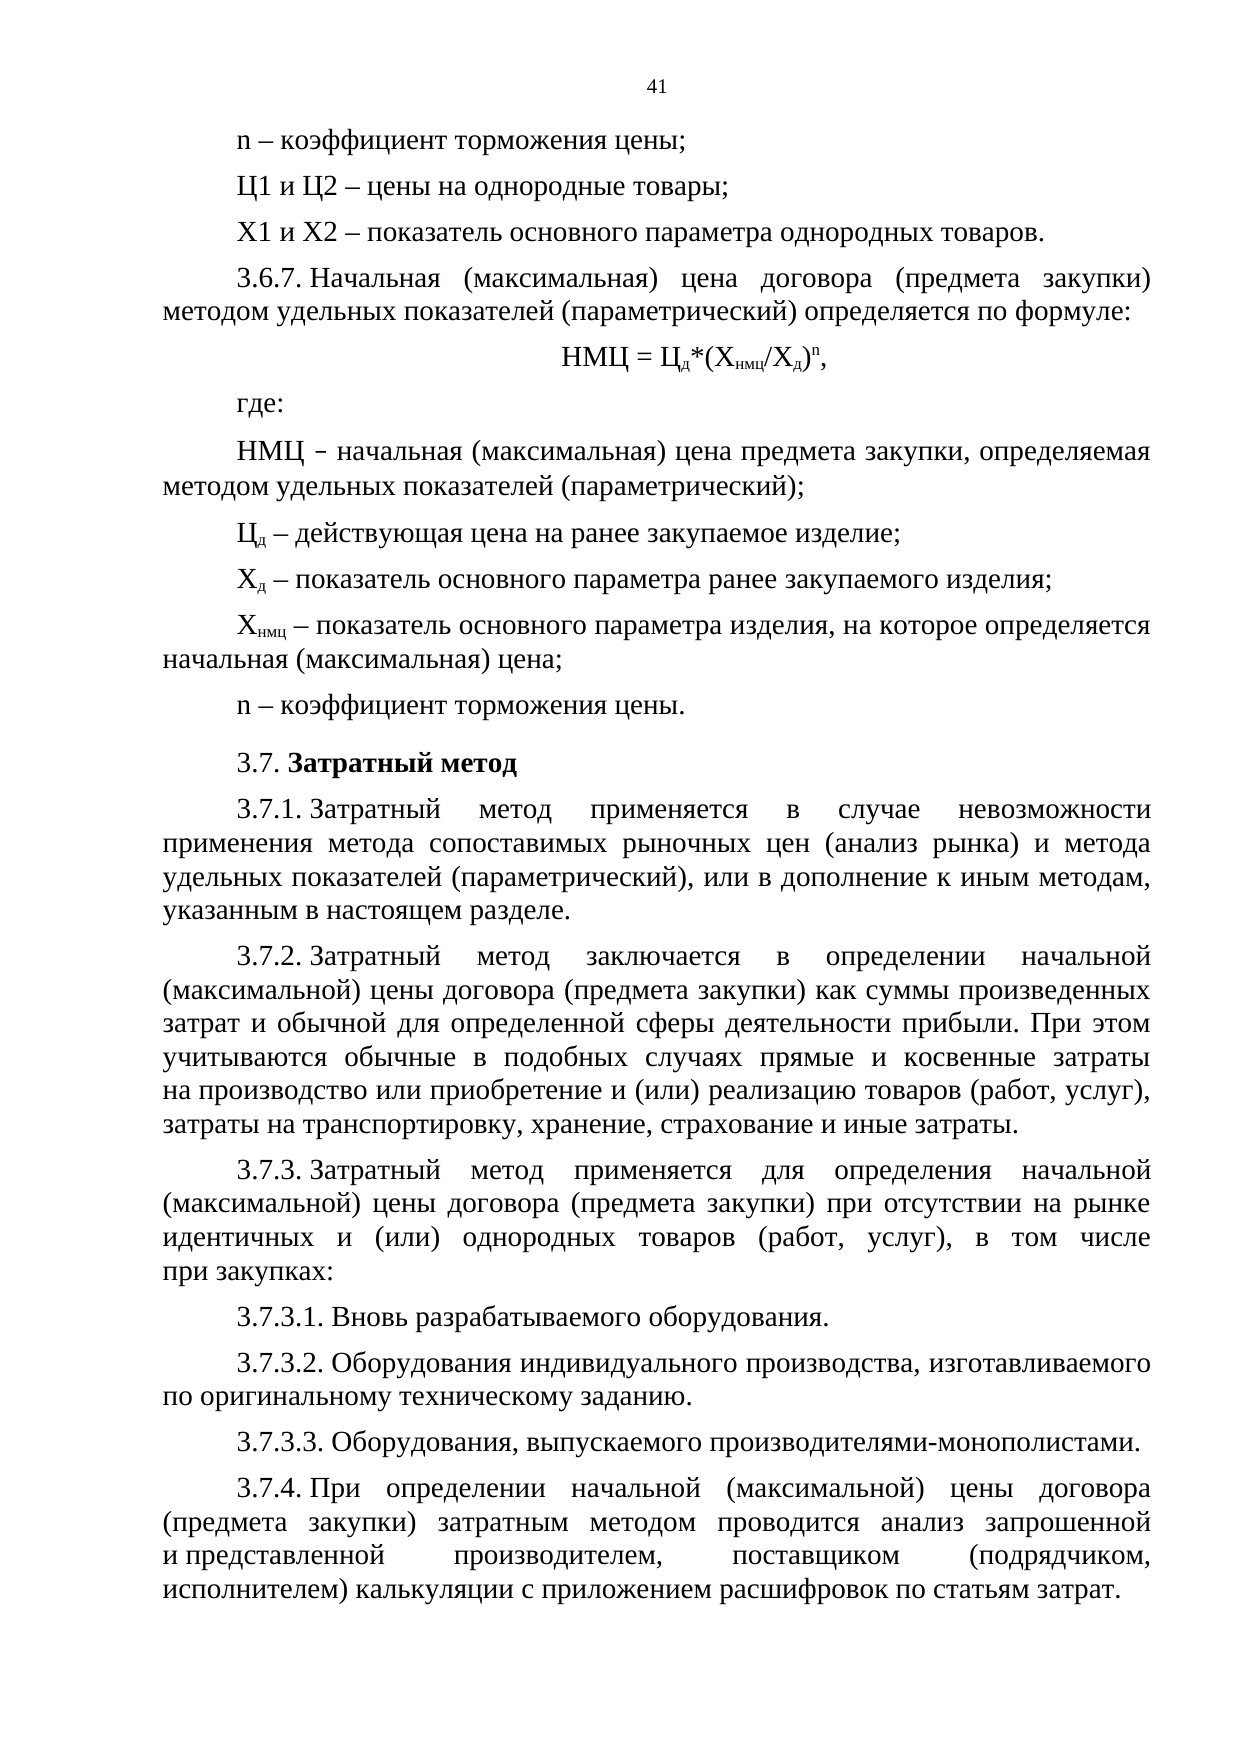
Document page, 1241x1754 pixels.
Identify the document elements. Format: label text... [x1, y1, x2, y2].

list Затратный метод применяется для определения начальной (максимальной) цены договора (предмета закупки) при отсутствии на рынке идентичных и (или) однородных товаров (работ, услуг), в том числе при закупках: [162, 1152, 1152, 1286]
text Х1 и Х2 – показатель основного параметра однородных товаров. [162, 214, 1152, 247]
list Начальная (максимальная) цена договора (предмета закупки) методом удельных показателей (параметрический) определяется по формуле: [162, 260, 1152, 327]
list Затратный метод применяется в случае невозможности применения метода сопоставимых рыночных цен (анализ рынка) и метода удельных показателей (параметрический), или в дополнение к иным методам, указанным в настоящем разделе. [162, 792, 1152, 926]
text где: [162, 386, 1152, 419]
list Вновь разрабатываемого оборудования. [162, 1299, 1152, 1332]
text Цд – действующая цена на ранее закупаемое изделие; [162, 515, 1152, 549]
text n – коэффициент торможения цены. [162, 687, 1152, 721]
text НМЦ – начальная (максимальная) цена предмета закупки, определяемая методом удельных показателей (параметрический); [162, 432, 1152, 503]
text НМЦ = Цд*(Хнмц/Хд)n, [162, 339, 1152, 373]
text Ц1 и Ц2 – цены на однородные товары; [162, 168, 1152, 201]
list При определении начальной (максимальной) цены договора (предмета закупки) затратным методом проводится анализ запрошенной и представленной производителем, поставщиком (подрядчиком, исполнителем) калькуляции с приложением расшифровок по статьям затрат. [162, 1470, 1152, 1604]
list Оборудования, выпускаемого производителями-монополистами. [162, 1424, 1152, 1458]
list Затратный метод [162, 746, 1152, 779]
text Хнмц – показатель основного параметра изделия, на которое определяется начальная (максимальная) цена; [162, 607, 1152, 674]
list Оборудования индивидуального производства, изготавливаемого по оригинальному техническому заданию. [162, 1345, 1152, 1412]
text n – коэффициент торможения цены; [162, 122, 1152, 155]
text Хд – показатель основного параметра ранее закупаемого изделия; [162, 561, 1152, 595]
list Затратный метод заключается в определении начальной (максимальной) цены договора (предмета закупки) как суммы произведенных затрат и обычной для определенной сферы деятельности прибыли. При этом учитываются обычные в подобных случаях прямые и косвенные затраты на производство или приобретение и (или) реализацию товаров (работ, услуг), затраты на транспортировку, хранение, страхование и иные затраты. [162, 938, 1152, 1139]
